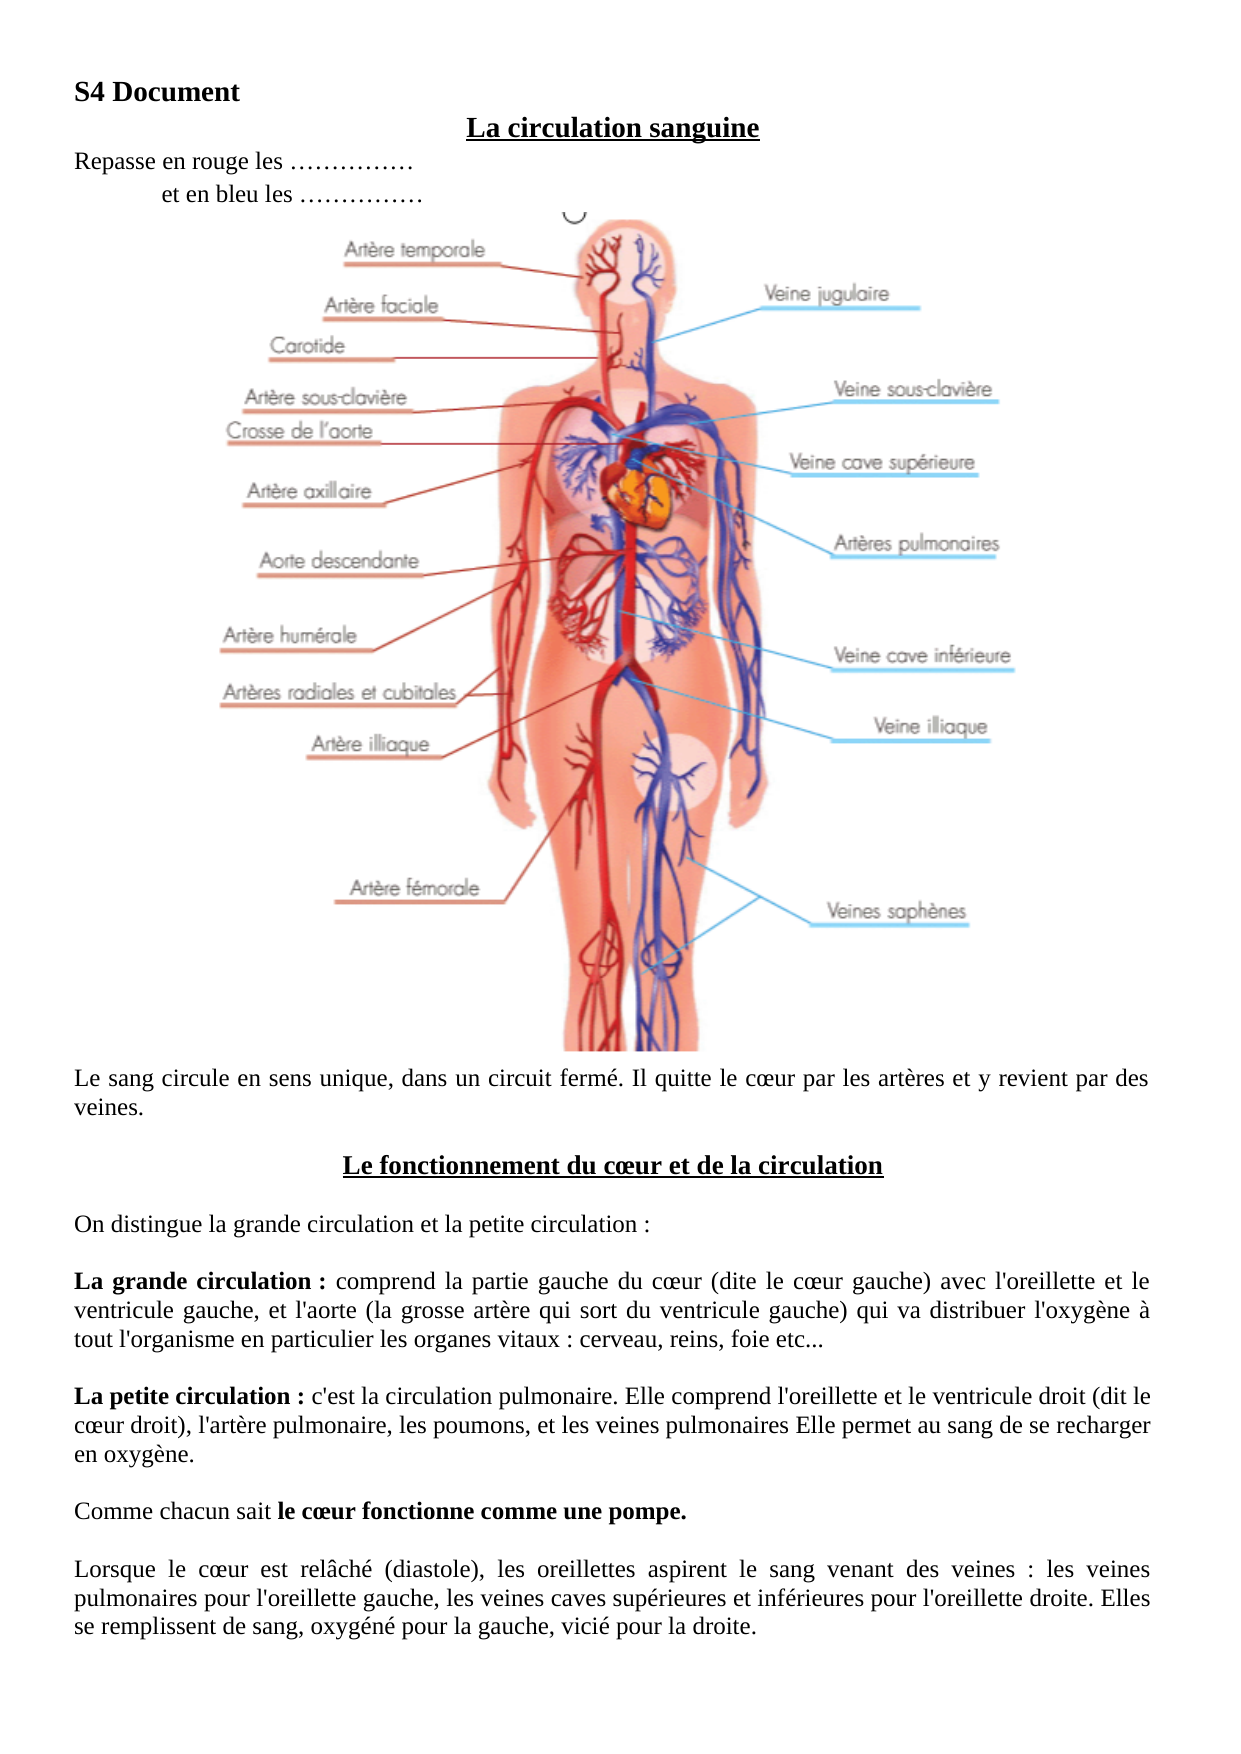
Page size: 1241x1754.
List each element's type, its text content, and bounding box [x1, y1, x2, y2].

picture [193, 212, 1033, 1061]
text Lorsque le cœur est relâché (diastole), les oreillettes aspirent le sang venant des veines : les veines pulmonaires pour l'oreillette gauche, les veines caves supérieures et inférieures pour l'oreillette droite. Elles se remplissent de sang, oxygéné pour la gauche, vicié pour la droite. [74, 1554, 1152, 1640]
text On distingue la grande circulation et la petite circulation : [74, 1209, 1152, 1238]
text Le sang circule en sens unique, dans un circuit fermé. Il quitte le cœur par les artères et y revient par des veines. [74, 1063, 1152, 1120]
text Le fonctionnement du cœur et de la circulation [74, 1149, 1152, 1180]
text La grande circulation : comprend la partie gauche du cœur (dite le cœur gauche) avec l'oreillette et le ventricule gauche, et l'aorte (la grosse artère qui sort du ventricule gauche) qui va distribuer l'oxygène à tout l'organisme en particulier les organes vitaux : cerveau, reins, foie etc... [74, 1266, 1152, 1353]
text Comme chacun sait le cœur fonctionne comme une pompe. [74, 1496, 1152, 1525]
text et en bleu les …………… [74, 179, 1152, 208]
text La circulation sanguine [74, 110, 1152, 143]
text Repasse en rouge les …………… [74, 146, 1152, 175]
text La petite circulation : c'est la circulation pulmonaire. Elle comprend l'oreillette et le ventricule droit (dit le cœur droit), l'artère pulmonaire, les poumons, et les veines pulmonaires Elle permet au sang de se recharger en oxygène. [74, 1381, 1152, 1468]
text S4 Document [74, 74, 1152, 107]
